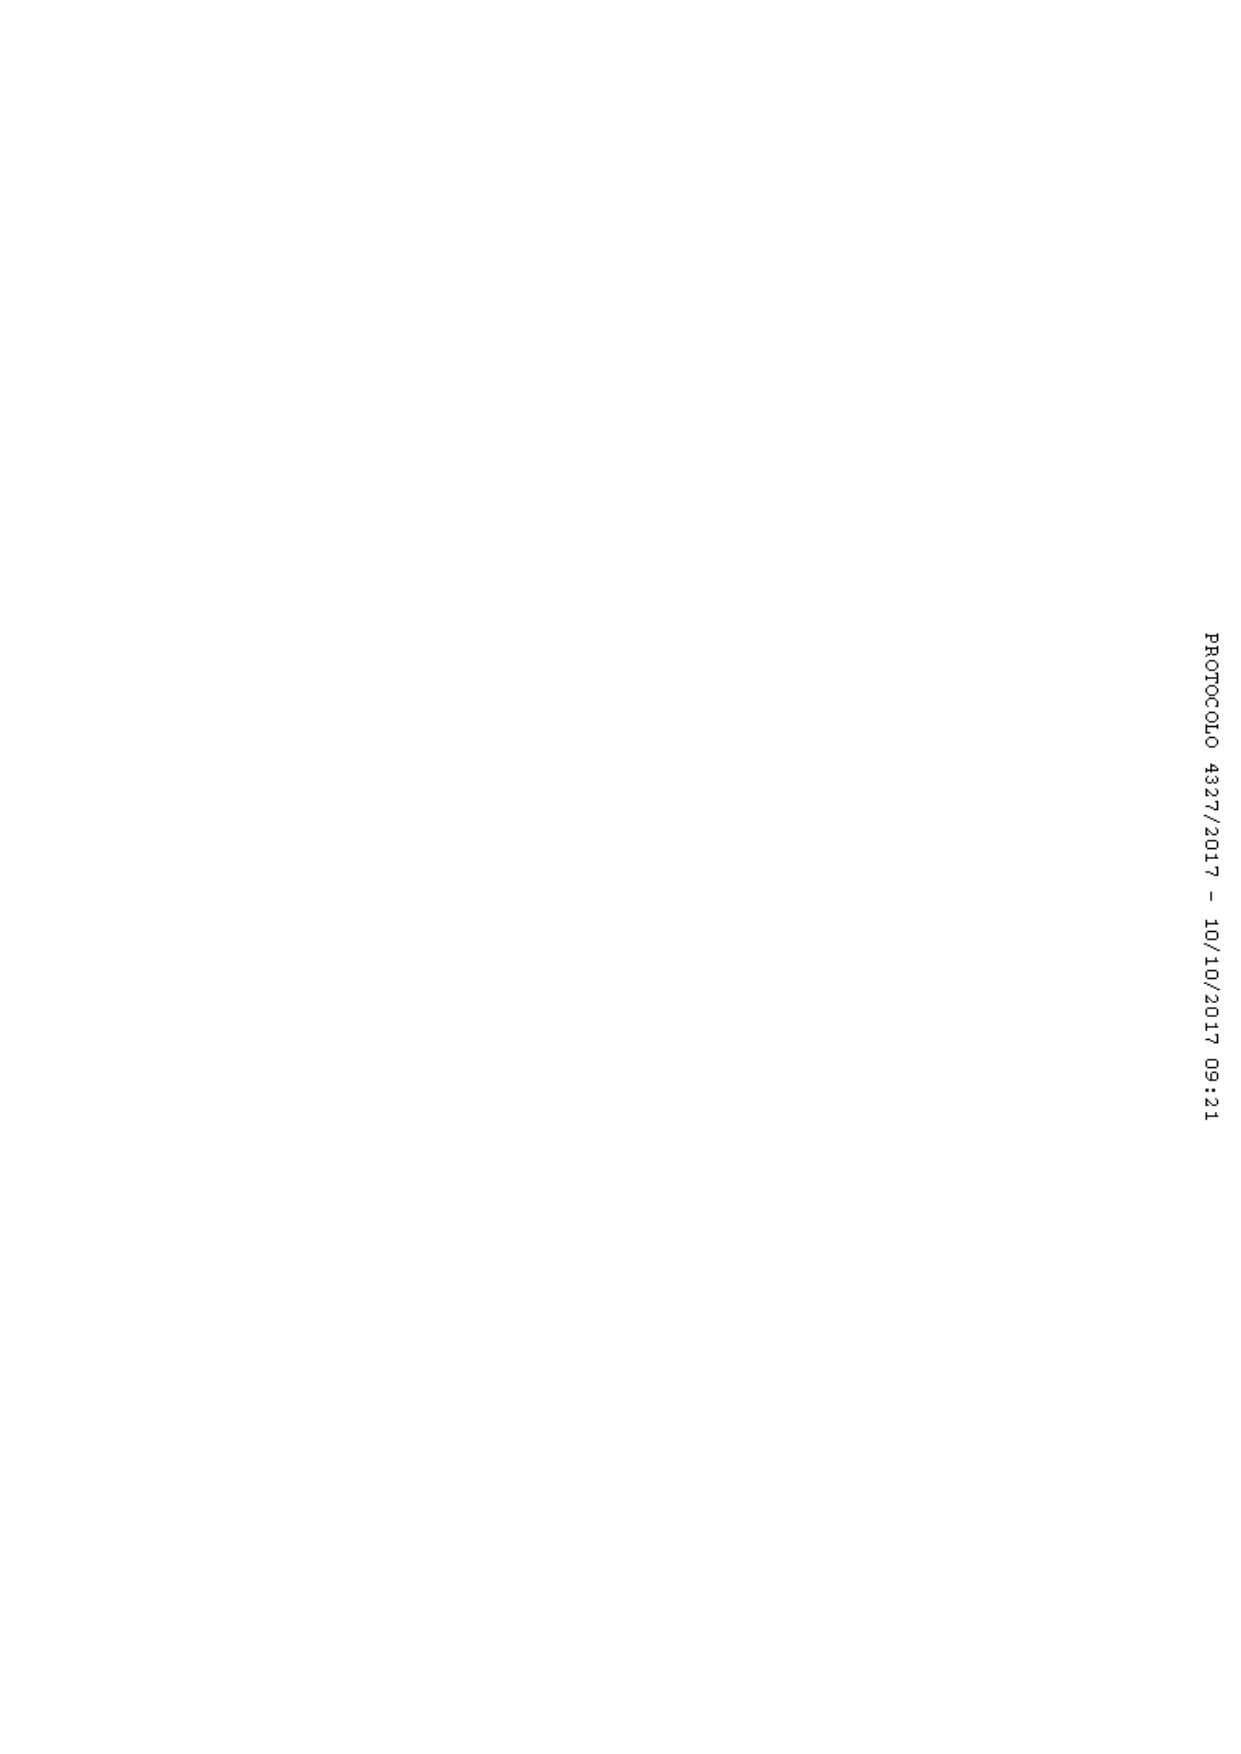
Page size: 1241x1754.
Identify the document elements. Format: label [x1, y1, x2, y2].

picture [1177, 629, 1241, 1125]
